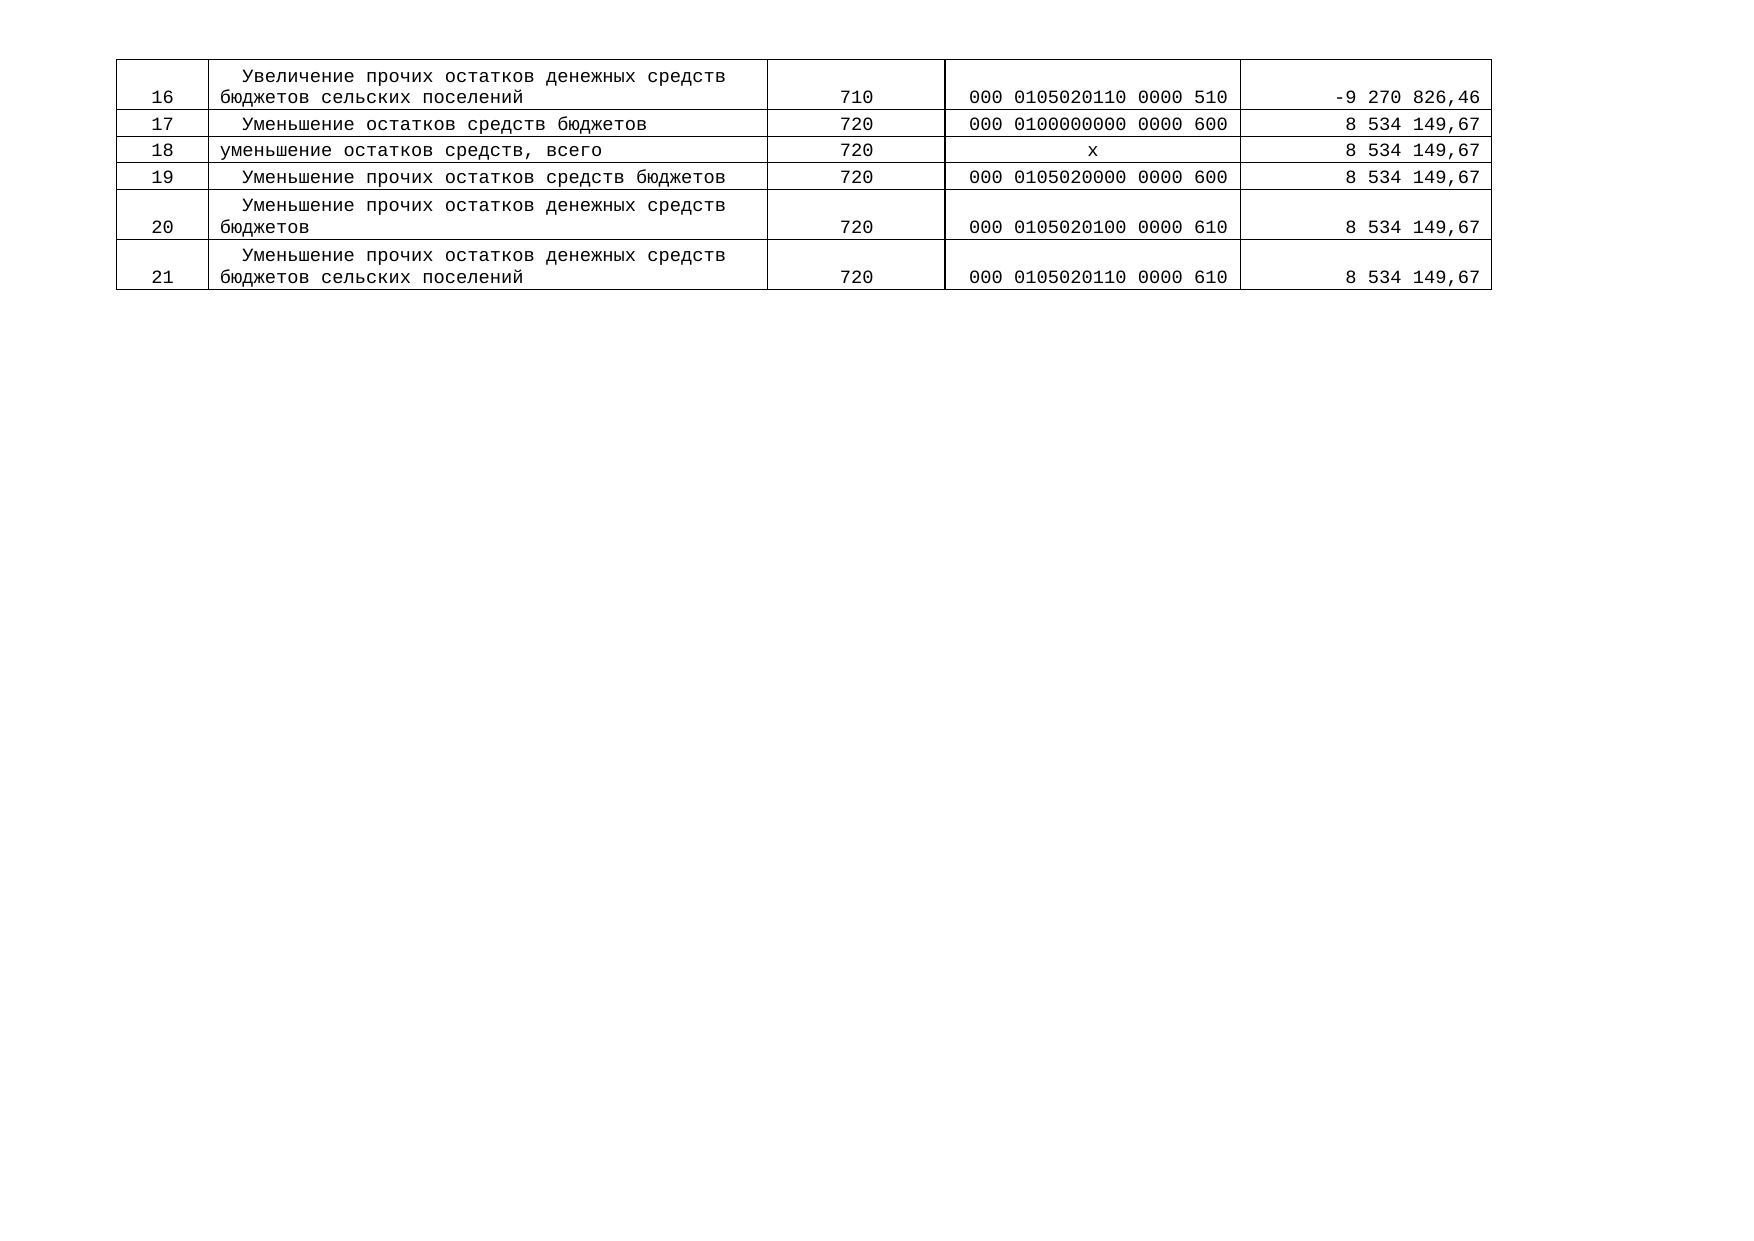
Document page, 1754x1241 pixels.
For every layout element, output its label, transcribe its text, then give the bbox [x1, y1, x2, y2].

table_cell 720 [768, 190, 944, 239]
table_cell 720 [768, 137, 944, 162]
table_cell 720 [768, 240, 944, 289]
table_cell 8 534 149,67 [1241, 190, 1491, 239]
table_cell Уменьшение остатков средств бюджетов [209, 110, 767, 136]
table_cell 20 [117, 190, 208, 239]
table_cell 710 [768, 60, 944, 109]
table_cell Уменьшение прочих остатков средств бюджетов [209, 163, 767, 189]
table_cell 000 0105020100 0000 610 [946, 190, 1240, 239]
table_cell 000 0105020110 0000 610 [946, 240, 1240, 289]
table_cell х [946, 137, 1240, 162]
table_cell 8 534 149,67 [1241, 240, 1491, 289]
table_cell 17 [117, 110, 208, 136]
table_cell Уменьшение прочих остатков денежных средств бюджетов [209, 190, 767, 239]
table_cell 18 [117, 137, 208, 162]
table_cell 8 534 149,67 [1241, 163, 1491, 189]
table_cell 720 [768, 163, 944, 189]
table_cell 000 0105020110 0000 510 [946, 60, 1240, 109]
table_cell 16 [117, 60, 208, 109]
table_cell 000 0105020000 0000 600 [946, 163, 1240, 189]
table_cell Уменьшение прочих остатков денежных средств бюджетов сельских поселений [209, 240, 767, 289]
table_cell -9 270 826,46 [1241, 60, 1491, 109]
table_cell 000 0100000000 0000 600 [946, 110, 1240, 136]
table_cell 720 [768, 110, 944, 136]
table_cell 8 534 149,67 [1241, 137, 1491, 162]
table_cell 19 [117, 163, 208, 189]
table_cell 8 534 149,67 [1241, 110, 1491, 136]
table_cell Увеличение прочих остатков денежных средств бюджетов сельских поселений [209, 60, 767, 109]
table_cell уменьшение остатков средств, всего [209, 137, 767, 162]
table_cell 21 [117, 240, 208, 289]
